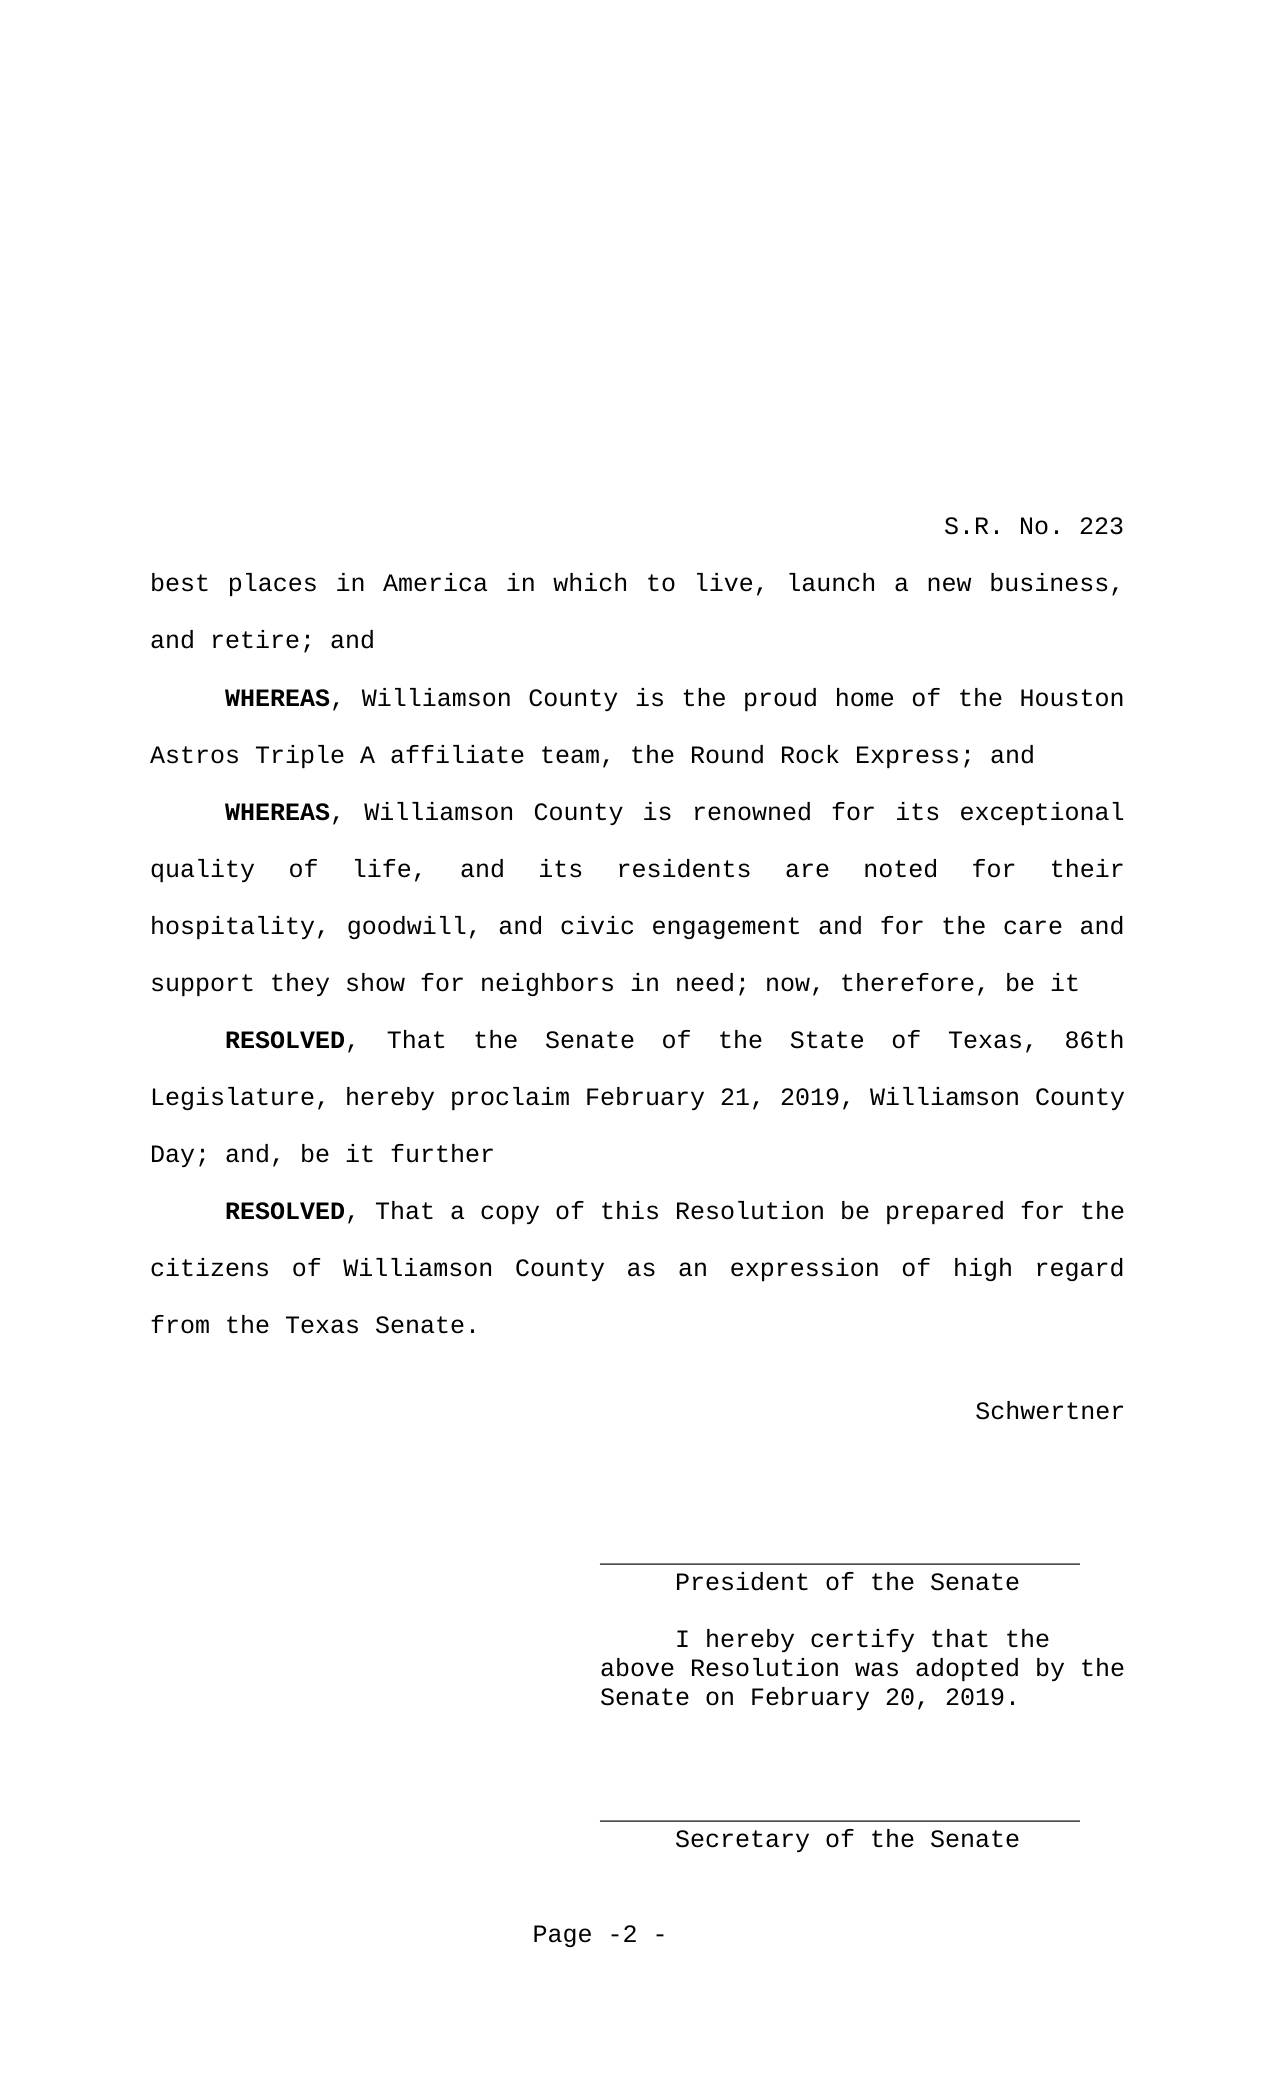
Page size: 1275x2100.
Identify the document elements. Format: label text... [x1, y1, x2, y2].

text RESOLVED, That a copy of this Resolution be prepared for the citizens of Williamson County as an expression of high regard from the Texas Senate. [150, 1199, 1125, 1341]
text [600, 1456, 1125, 1855]
text WHEREAS, Williamson County is the proud home of the Houston Astros Triple A affiliate team, the Round Rock Express; and [150, 685, 1125, 771]
text WHEREAS, Williamson County is renowned for its exceptional quality of life, and its residents are noted for their hospitality, goodwill, and civic engagement and for the care and support they show for neighbors in need; now, therefore, be it [150, 799, 1125, 999]
text Schwertner [150, 1398, 1125, 1427]
text RESOLVED, That the Senate of the State of Texas, 86th Legislature, hereby proclaim February 21, 2019, Williamson County Day; and, be it further [150, 1027, 1125, 1170]
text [150, 571, 1125, 656]
